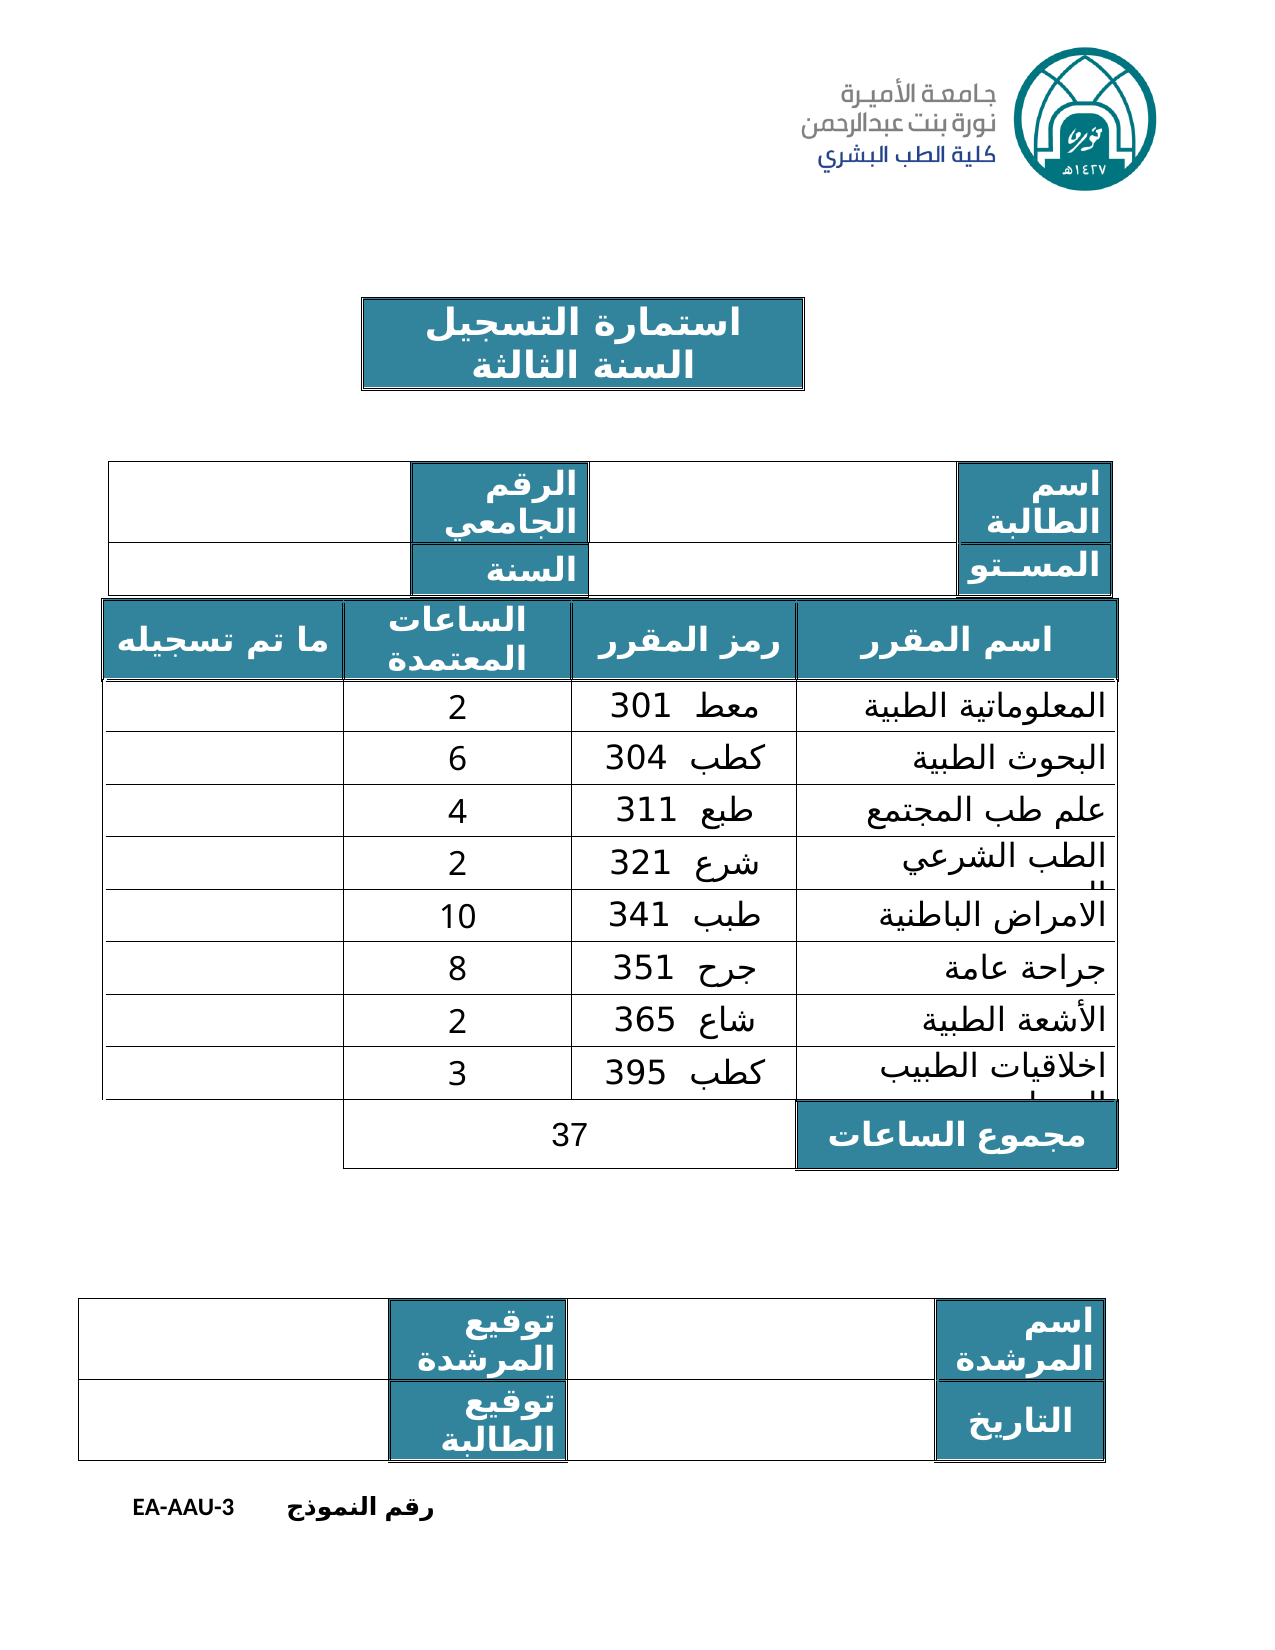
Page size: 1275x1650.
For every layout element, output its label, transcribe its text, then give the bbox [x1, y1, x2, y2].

table_cell [103, 679, 343, 731]
table_cell 37 [344, 1100, 795, 1168]
table_cell جرح 351 [572, 942, 796, 993]
table_cell [103, 994, 343, 1046]
table_cell كطب 304 [572, 732, 796, 783]
table_cell علم طب المجتمع [797, 784, 1117, 836]
table_header اسم المقرر [797, 601, 1116, 678]
table_cell المعلوماتية الطبية [797, 679, 1117, 731]
table_header الرقم الجامعي [413, 464, 587, 542]
table_cell طبع 311 [572, 785, 796, 836]
table_header الساعات المعتمدة [343, 599, 572, 678]
table_header [590, 462, 956, 542]
table_cell 2 [344, 995, 571, 1046]
table_cell معط 301 [572, 682, 796, 731]
table_header ما تم تسجيله [104, 601, 343, 678]
table_cell جراحة عامة [797, 941, 1117, 993]
table_header [109, 462, 410, 542]
table_cell [109, 543, 410, 594]
table_header توقيع المرشدة [391, 1301, 565, 1379]
table_cell [103, 1099, 343, 1168]
table_cell اخلاقيات الطبيب المسلم [797, 1046, 1117, 1098]
table_cell مجموع الساعات [798, 1099, 1117, 1168]
table_cell السنة [413, 545, 588, 594]
table_cell شاع 365 [572, 995, 796, 1046]
table_header [568, 1299, 934, 1379]
table_header رمز المقرر [572, 599, 797, 678]
table_cell 3 [344, 1047, 571, 1098]
table_cell 6 [344, 732, 571, 783]
table_cell [103, 889, 343, 941]
table_cell [568, 1380, 934, 1459]
table_cell [589, 543, 956, 594]
table_cell كطب 395 [572, 1047, 796, 1098]
table_cell [103, 1046, 343, 1098]
table_cell الامراض الباطنية [797, 889, 1117, 941]
table_cell [103, 941, 343, 993]
table_cell التاريخ [937, 1379, 1103, 1459]
table_cell [79, 1380, 388, 1459]
table_header [79, 1299, 388, 1379]
table_cell 8 [344, 942, 571, 993]
table_cell [103, 784, 343, 836]
table_cell الطب الشرعي السموم [797, 836, 1117, 888]
table_cell [103, 731, 343, 783]
table_cell 2 [344, 682, 571, 731]
table_cell البحوث الطبية [797, 731, 1117, 783]
table_cell 4 [344, 785, 571, 836]
table_cell شرع 321 [572, 837, 796, 888]
table_header اسم الطالبة [959, 464, 1110, 542]
table_cell المستوى [959, 542, 1110, 594]
table_cell طبب 341 [572, 890, 796, 941]
table_cell 2 [344, 837, 571, 888]
table_cell توقيع الطالبة [391, 1382, 565, 1459]
table_cell الأشعة الطبية [797, 994, 1117, 1046]
table_cell [103, 836, 343, 888]
picture [784, 37, 1175, 194]
table_header استمارة التسجيل السنة الثالثة [364, 300, 802, 387]
table_cell 10 [344, 890, 571, 941]
table_header اسم المرشدة [937, 1301, 1103, 1379]
